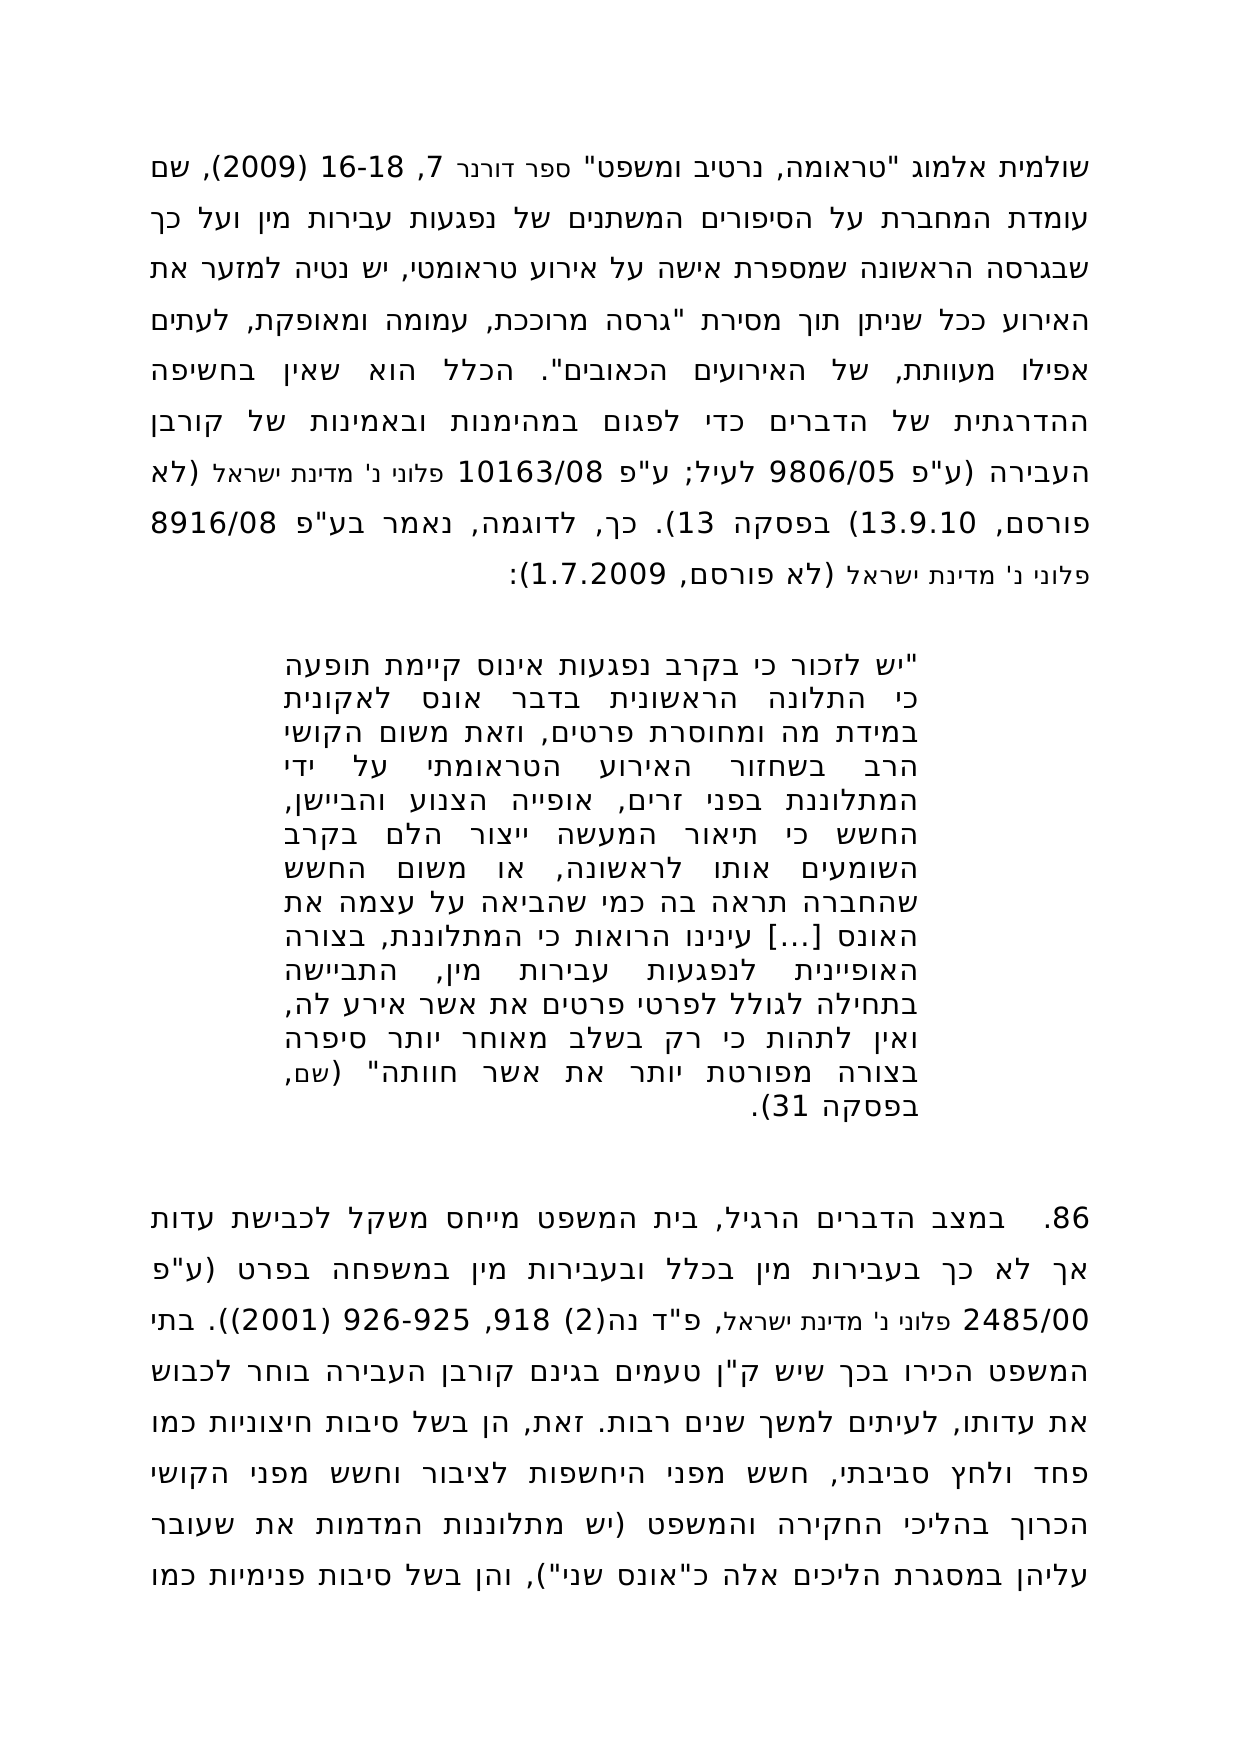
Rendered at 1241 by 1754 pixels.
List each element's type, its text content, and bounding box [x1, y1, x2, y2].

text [150, 150, 1090, 591]
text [150, 1201, 1090, 1592]
text "יש לזכור כי בקרב נפגעות אינוס קיימת תופעה כי התלונה הראשונית בדבר אונס לאקונית במידת מה ומחוסרת פרטים, וזאת משום הקושי הרב בשחזור האירוע הטראומתי על ידי המתלוננת בפני זרים, אופייה הצנוע והביישן, החשש כי תיאור המעשה ייצור הלם בקרב השומעים אותו לראשונה, או משום החשש שהחברה תראה בה כמי שהביאה על עצמה את האונס [...] עינינו הרואות כי המתלוננת, בצורה האופיינית לנפגעות עבירות מין, התביישה בתחילה לגולל לפרטי פרטים את אשר אירע לה, ואין לתהות כי רק בשלב מאוחר יותר סיפרה בצורה מפורטת יותר את אשר חוותה" (שם, בפסקה 31). [283, 648, 919, 1123]
